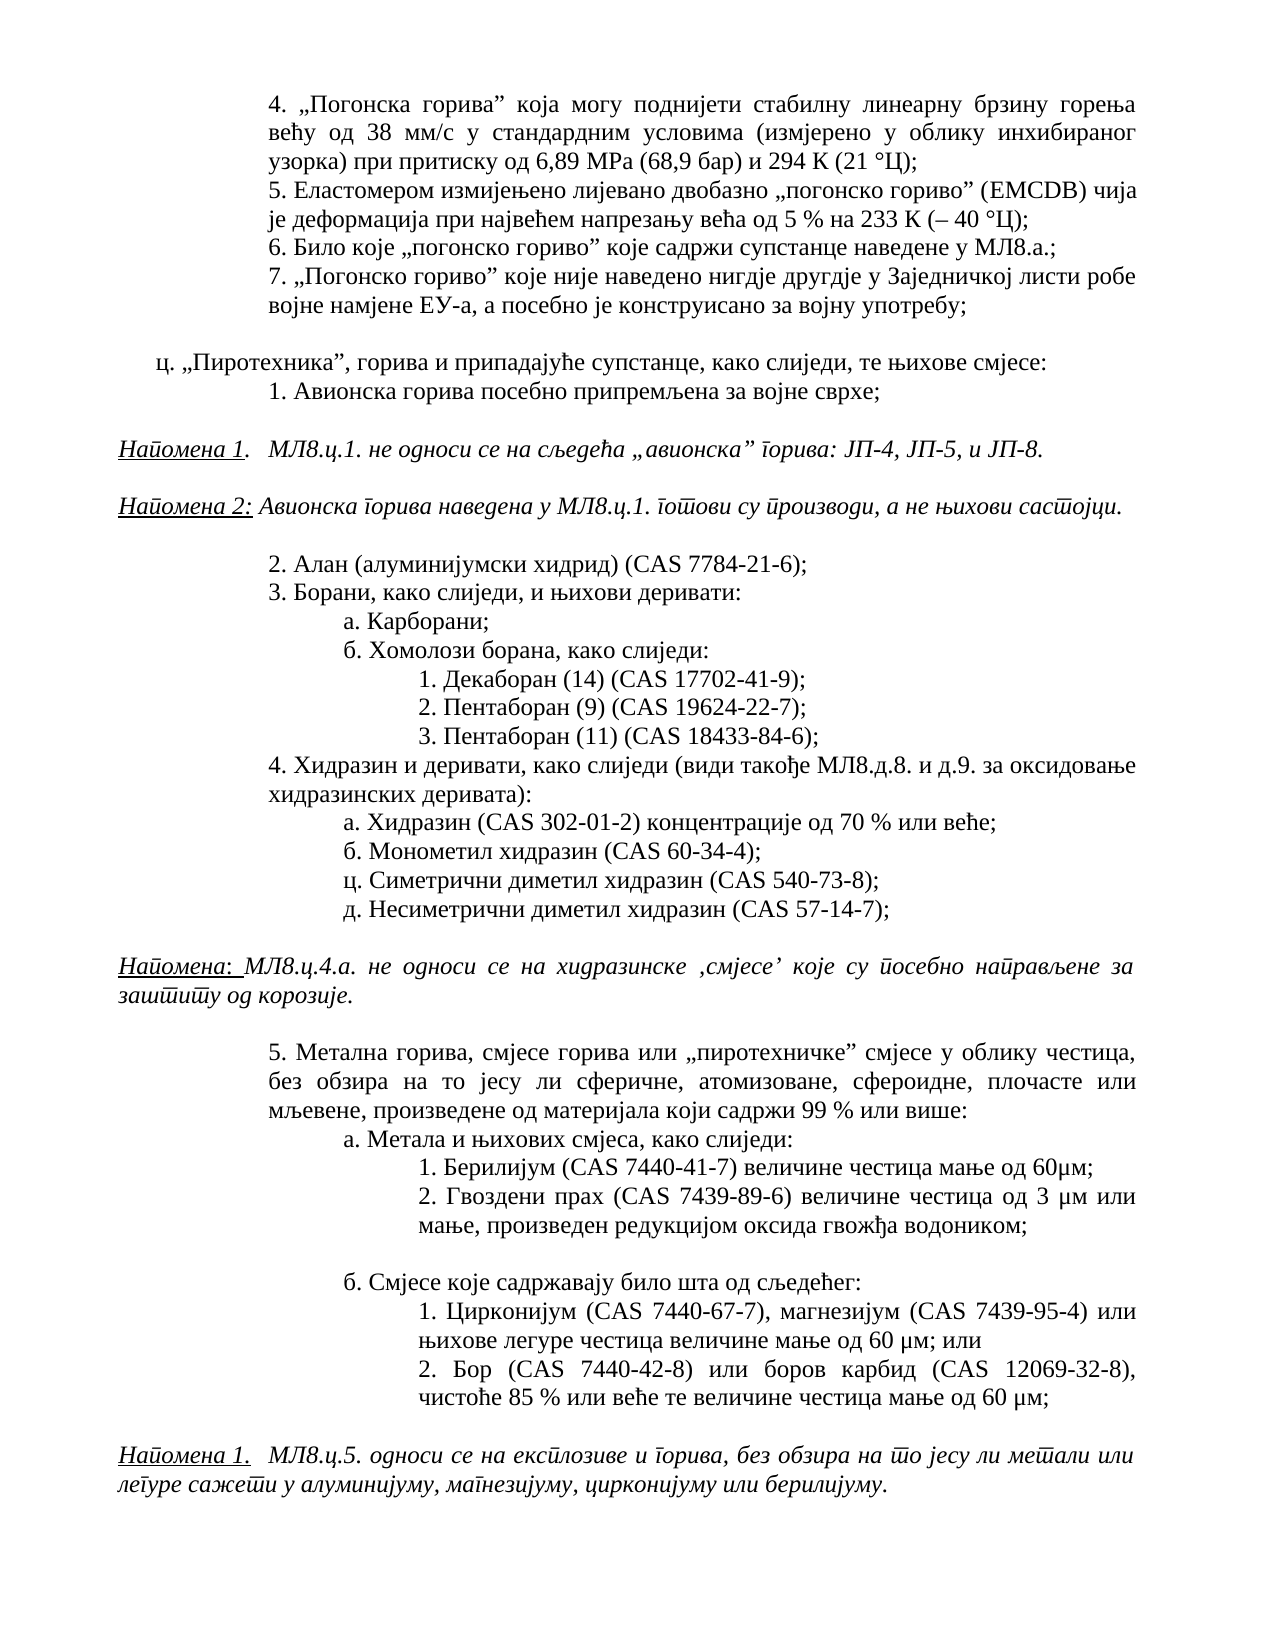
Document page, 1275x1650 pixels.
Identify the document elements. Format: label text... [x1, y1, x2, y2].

text 6. Било које „погонско гориво” које садржи супстанце наведене у МЛ8.а.; [193, 232, 1137, 261]
text д. Несиметрични диметил хидразин (CAS 57-14-7); [268, 894, 1137, 922]
text Напомена 1. МЛ8.ц.5. односи се на експлозиве и горива, без обзира на то јесу ли метали или легуре сажети у алуминијуму, магнезијуму, цирконијуму или берилијуму. [118, 1440, 1137, 1497]
text 2. Алан (алуминијумски хидрид) (CAS 7784-21-6); [193, 549, 1137, 577]
text 5. Еластомером измијењено лијевано двобазно „погонско гориво” (EMCDB) чија је деформација при највећем напрезању већа од 5 % на 233 К (– 40 °Ц); [268, 175, 1137, 232]
text б. Хомолози борана, како слиједи: [268, 635, 1137, 664]
text а. Карборани; [268, 606, 1137, 635]
text 2. Бор (CAS 7440-42-8) или боров карбид (CAS 12069-32-8), чистоће 85 % или веће те величине честица мање од 60 μм; [418, 1354, 1137, 1411]
text 3. Борани, како слиједи, и њихови деривати: [268, 577, 1137, 606]
text а. Хидразин (CAS 302-01-2) концентрације од 70 % или веће; [268, 807, 1137, 836]
text 1. Авионска горива посебно припремљена за војне сврхе; [193, 376, 1137, 405]
text 1. Цирконијум (CAS 7440-67-7), магнезијум (CAS 7439-95-4) или њихове легуре честица величине мање од 60 μм; или [418, 1296, 1137, 1354]
text 7. „Погонско гориво” које није наведено нигдје другдје у Заједничкој листи робе војне намјене ЕУ-а, а посебно је конструисано за војну употребу; [268, 261, 1137, 319]
text 2. Гвоздени прах (CAS 7439-89-6) величине честица од 3 μм или мање, произведен редукцијом оксида гвожђа водоником; [418, 1181, 1137, 1239]
text 2. Пентаборан (9) (CAS 19624-22-7); [343, 692, 1137, 721]
text 1. Берилијум (CAS 7440-41-7) величине честица мање од 60μм; [418, 1152, 1137, 1181]
text ц. „Пиротехника”, горива и припадајуће супстанце, како слиједи, те њихове смјесе: [156, 347, 1137, 376]
text 1. Декаборан (14) (CAS 17702-41-9); [343, 664, 1137, 692]
text 4. Хидразин и деривати, како слиједи (види такође МЛ8.д.8. и д.9. за оксидовање хидразинских деривата): [268, 750, 1137, 807]
text 4. „Погонска горива” која могу поднијети стабилну линеарну брзину горења већу од 38 мм/с у стандардним условима (измјерено у облику инхибираног узорка) при притиску од 6,89 MPa (68,9 бар) и 294 К (21 °Ц); [268, 89, 1137, 175]
text Напомена: МЛ8.ц.4.а. не односи се на хидразинске ‚смјесе’ које су посебно направљене за заштиту од корозије. [118, 951, 1137, 1009]
text Напомена 2: Авионска горива наведена у МЛ8.ц.1. готови су производи, а не њихови састојци. [118, 491, 1137, 520]
text а. Метала и њихових смјеса, како слиједи: [268, 1124, 1137, 1152]
text ц. Симетрични диметил хидразин (CAS 540-73-8); [268, 865, 1137, 894]
text Напомена 1. МЛ8.ц.1. не односи се на сљедећа „авионска” горива: ЈП-4, ЈП-5, и ЈП-8. [118, 434, 1137, 462]
text 5. Метална горива, смјесе горива или „пиротехничке” смјесе у облику честица, без обзира на то јесу ли сферичне, атомизоване, сфероидне, плочасте или мљевене, произведене од материјала који садржи 99 % или више: [268, 1037, 1137, 1124]
text 3. Пентаборан (11) (CAS 18433-84-6); [343, 721, 1137, 750]
text б. Смјесе које садржавају било шта од сљедећег: [268, 1267, 1137, 1296]
text б. Монометил хидразин (CAS 60-34-4); [268, 836, 1137, 865]
